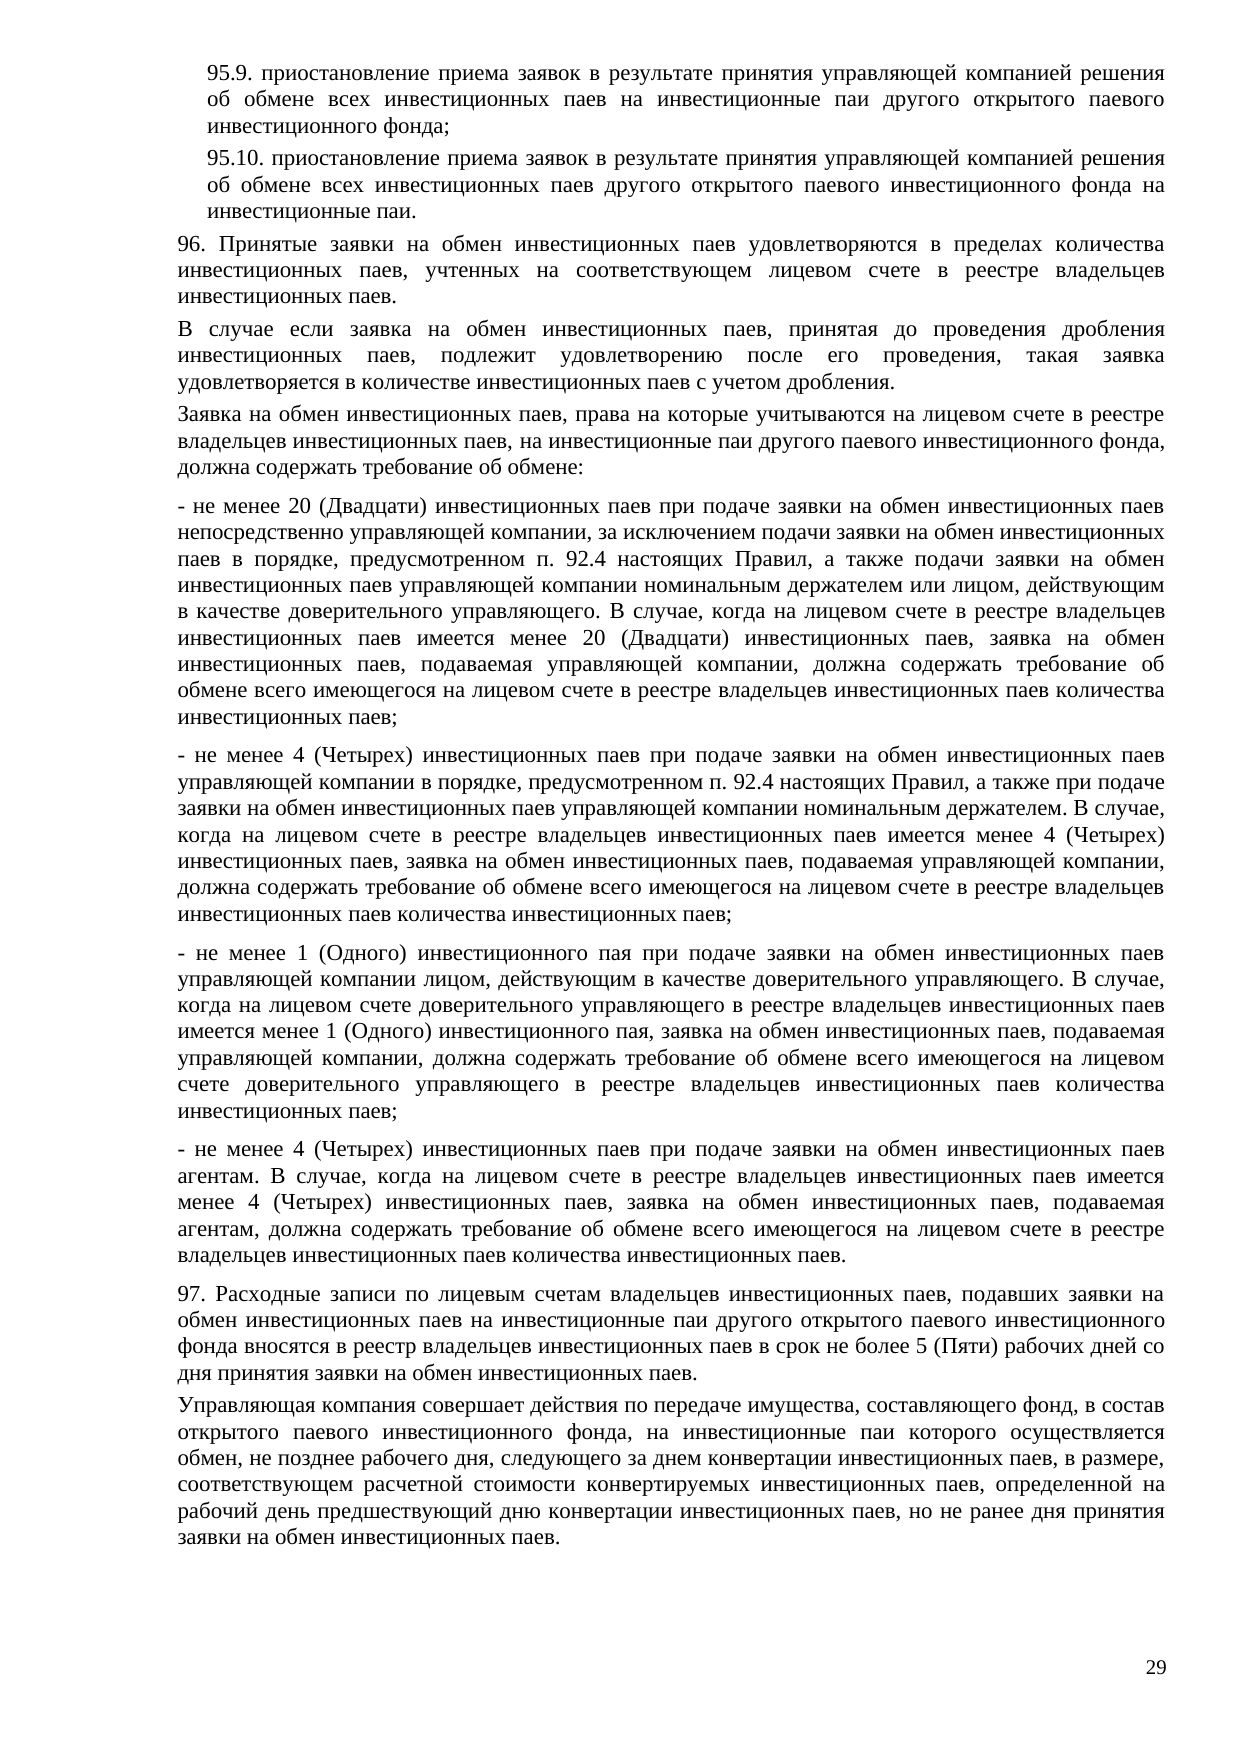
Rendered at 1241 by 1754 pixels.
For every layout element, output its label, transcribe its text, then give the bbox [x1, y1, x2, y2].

text - не менее 20 (Двадцати) инвестиционных паев при подаче заявки на обмен инвестиционных паев непосредственно управляющей компании, за исключением подачи заявки на обмен инвестиционных паев в порядке, предусмотренном п. 92.4 настоящих Правил, а также подачи заявки на обмен инвестиционных паев управляющей компании номинальным держателем или лицом, действующим в качестве доверительного управляющего. В случае, когда на лицевом счете в реестре владельцев инвестиционных паев имеется менее 20 (Двадцати) инвестиционных паев, заявка на обмен инвестиционных паев, подаваемая управляющей компании, должна содержать требование об обмене всего имеющегося на лицевом счете в реестре владельцев инвестиционных паев количества инвестиционных паев; [177, 492, 1167, 729]
text - не менее 4 (Четырех) инвестиционных паев при подаче заявки на обмен инвестиционных паев управляющей компании в порядке, предусмотренном п. 92.4 настоящих Правил, а также при подаче заявки на обмен инвестиционных паев управляющей компании номинальным держателем. В случае, когда на лицевом счете в реестре владельцев инвестиционных паев имеется менее 4 (Четырех) инвестиционных паев, заявка на обмен инвестиционных паев, подаваемая управляющей компании, должна содержать требование об обмене всего имеющегося на лицевом счете в реестре владельцев инвестиционных паев количества инвестиционных паев; [177, 742, 1167, 926]
text - не менее 4 (Четырех) инвестиционных паев при подаче заявки на обмен инвестиционных паев агентам. В случае, когда на лицевом счете в реестре владельцев инвестиционных паев имеется менее 4 (Четырех) инвестиционных паев, заявка на обмен инвестиционных паев, подаваемая агентам, должна содержать требование об обмене всего имеющегося на лицевом счете в реестре владельцев инвестиционных паев количества инвестиционных паев. [177, 1136, 1167, 1267]
text В случае если заявка на обмен инвестиционных паев, принятая до проведения дробления инвестиционных паев, подлежит удовлетворению после его проведения, такая заявка удовлетворяется в количестве инвестиционных паев с учетом дробления. [177, 315, 1167, 394]
text 95.10. приостановление приема заявок в результате принятия управляющей компанией решения об обмене всех инвестиционных паев другого открытого паевого инвестиционного фонда на инвестиционные паи. [207, 144, 1167, 223]
text - не менее 1 (Одного) инвестиционного пая при подаче заявки на обмен инвестиционных паев управляющей компании лицом, действующим в качестве доверительного управляющего. В случае, когда на лицевом счете доверительного управляющего в реестре владельцев инвестиционных паев имеется менее 1 (Одного) инвестиционного пая, заявка на обмен инвестиционных паев, подаваемая управляющей компании, должна содержать требование об обмене всего имеющегося на лицевом счете доверительного управляющего в реестре владельцев инвестиционных паев количества инвестиционных паев; [177, 938, 1167, 1123]
text 96. Принятые заявки на обмен инвестиционных паев удовлетворяются в пределах количества инвестиционных паев, учтенных на соответствующем лицевом счете в реестре владельцев инвестиционных паев. [177, 230, 1167, 309]
text Заявка на обмен инвестиционных паев, права на которые учитываются на лицевом счете в реестре владельцев инвестиционных паев, на инвестиционные паи другого паевого инвестиционного фонда, должна содержать требование об обмене: [177, 400, 1167, 479]
text 97. Расходные записи по лицевым счетам владельцев инвестиционных паев, подавших заявки на обмен инвестиционных паев на инвестиционные паи другого открытого паевого инвестиционного фонда вносятся в реестр владельцев инвестиционных паев в срок не более 5 (Пяти) рабочих дней со дня принятия заявки на обмен инвестиционных паев. [177, 1280, 1167, 1385]
text 95.9. приостановление приема заявок в результате принятия управляющей компанией решения об обмене всех инвестиционных паев на инвестиционные паи другого открытого паевого инвестиционного фонда; [207, 59, 1167, 138]
text Управляющая компания совершает действия по передаче имущества, составляющего фонд, в состав открытого паевого инвестиционного фонда, на инвестиционные паи которого осуществляется обмен, не позднее рабочего дня, следующего за днем конвертации инвестиционных паев, в размере, соответствующем расчетной стоимости конвертируемых инвестиционных паев, определенной на рабочий день предшествующий дню конвертации инвестиционных паев, но не ранее дня принятия заявки на обмен инвестиционных паев. [177, 1391, 1167, 1549]
